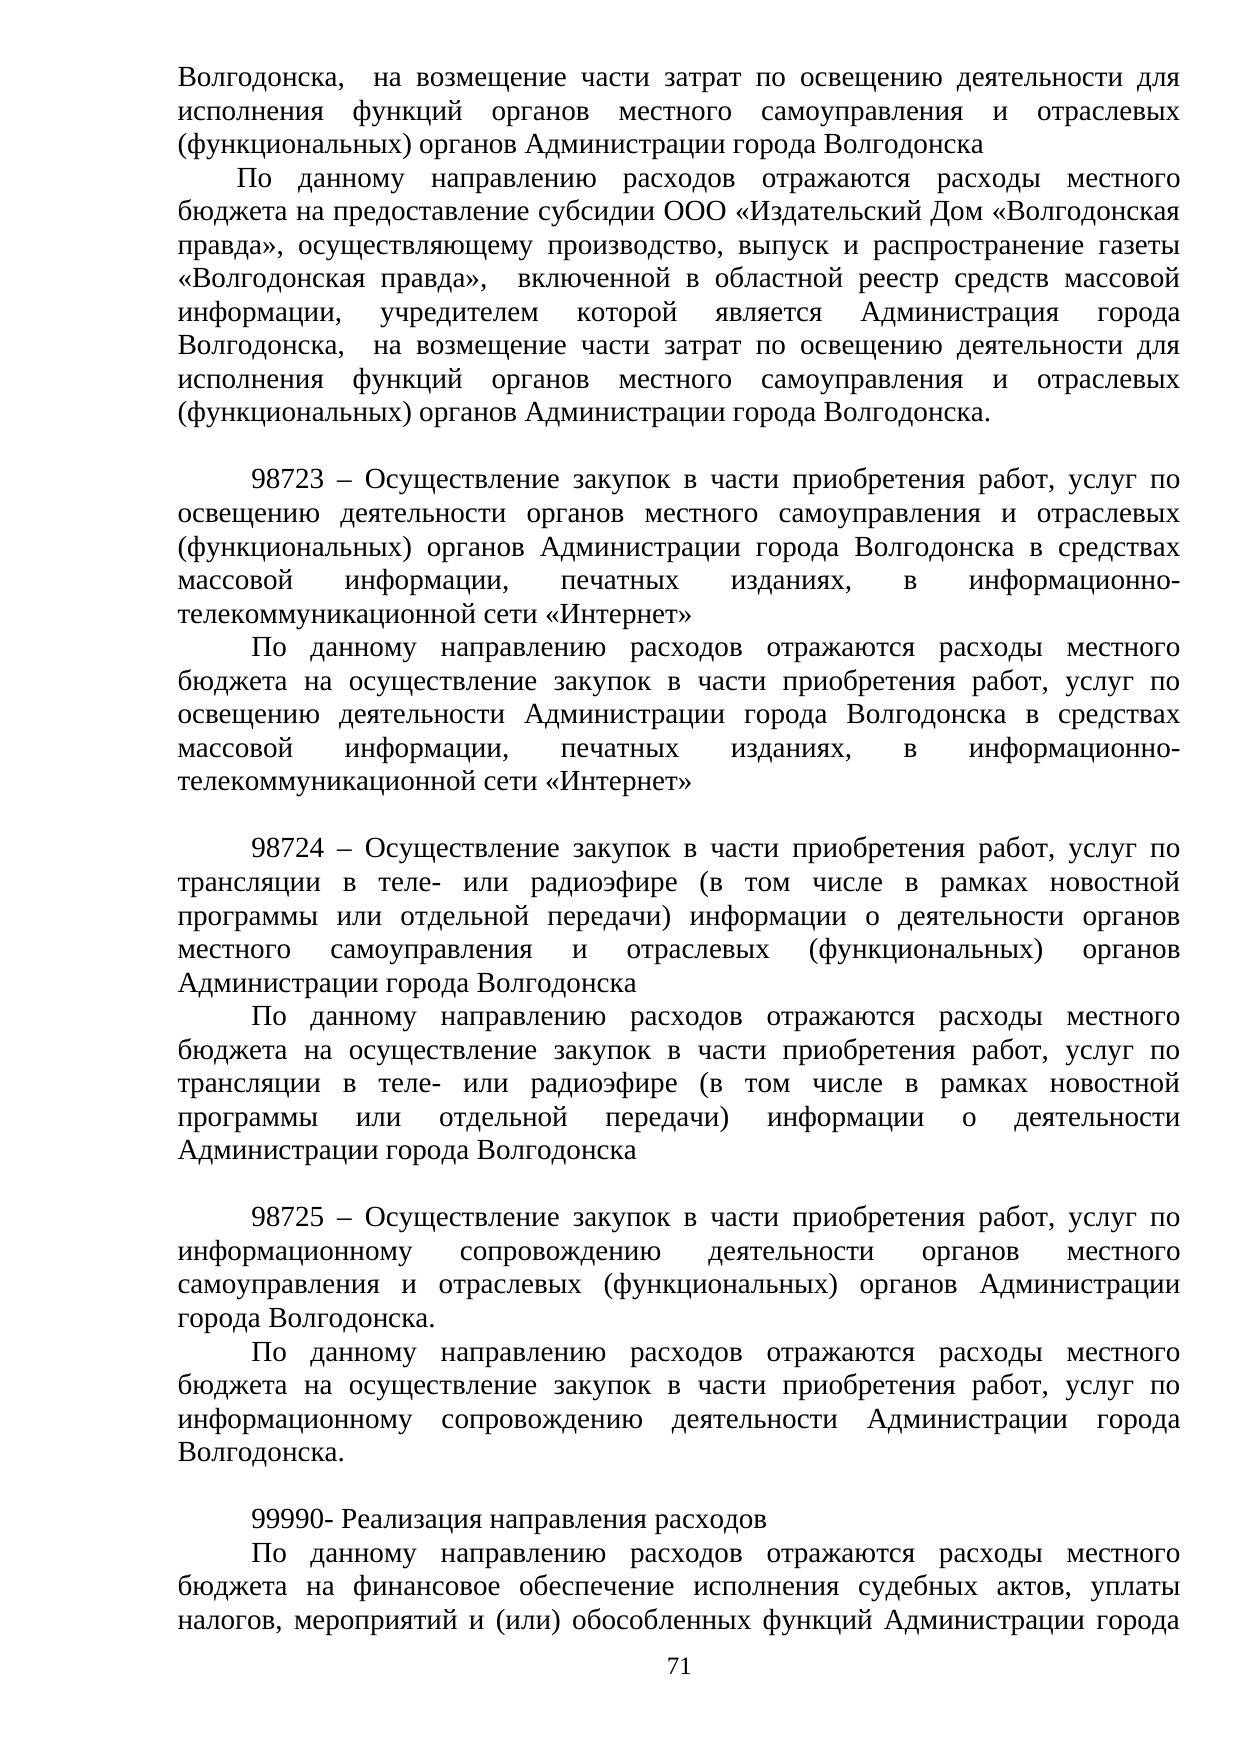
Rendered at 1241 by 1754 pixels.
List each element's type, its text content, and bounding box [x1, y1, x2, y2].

text 98725 – Осуществление закупок в части приобретения работ, услуг по информационному сопровождению деятельности органов местного самоуправления и отраслевых (функциональных) органов Администрации города Волгодонска. [177, 1199, 1181, 1334]
text По данному направлению расходов отражаются расходы местного бюджета на осуществление закупок в части приобретения работ, услуг по трансляции в теле- или радиоэфире (в том числе в рамках новостной программы или отдельной передачи) информации о деятельности Администрации города Волгодонска [177, 998, 1181, 1166]
text 99990- Реализация направления расходов [177, 1501, 1181, 1535]
text По данному направлению расходов отражаются расходы местного бюджета на осуществление закупок в части приобретения работ, услуг по информационному сопровождению деятельности Администрации города Волгодонска. [177, 1334, 1181, 1468]
text 98724 – Осуществление закупок в части приобретения работ, услуг по трансляции в теле- или радиоэфире (в том числе в рамках новостной программы или отдельной передачи) информации о деятельности органов местного самоуправления и отраслевых (функциональных) органов Администрации города Волгодонска [177, 831, 1181, 998]
text По данному направлению расходов отражаются расходы местного бюджета на осуществление закупок в части приобретения работ, услуг по освещению деятельности Администрации города Волгодонска в средствах массовой информации, печатных изданиях, в информационно-телекоммуникационной сети «Интернет» [177, 629, 1181, 797]
text По данному направлению расходов отражаются расходы местного бюджета на предоставление субсидии ООО «Издательский Дом «Волгодонская правда», осуществляющему производство, выпуск и распространение газеты «Волгодонская правда», включенной в областной реестр средств массовой информации, учредителем которой является Администрация города Волгодонска, на возмещение части затрат по освещению деятельности для исполнения функций органов местного самоуправления и отраслевых (функциональных) органов Администрации города Волгодонска. [177, 160, 1181, 428]
text 98723 – Осуществление закупок в части приобретения работ, услуг по освещению деятельности органов местного самоуправления и отраслевых (функциональных) органов Администрации города Волгодонска в средствах массовой информации, печатных изданиях, в информационно-телекоммуникационной сети «Интернет» [177, 462, 1181, 629]
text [177, 1535, 1181, 1636]
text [177, 59, 1181, 160]
